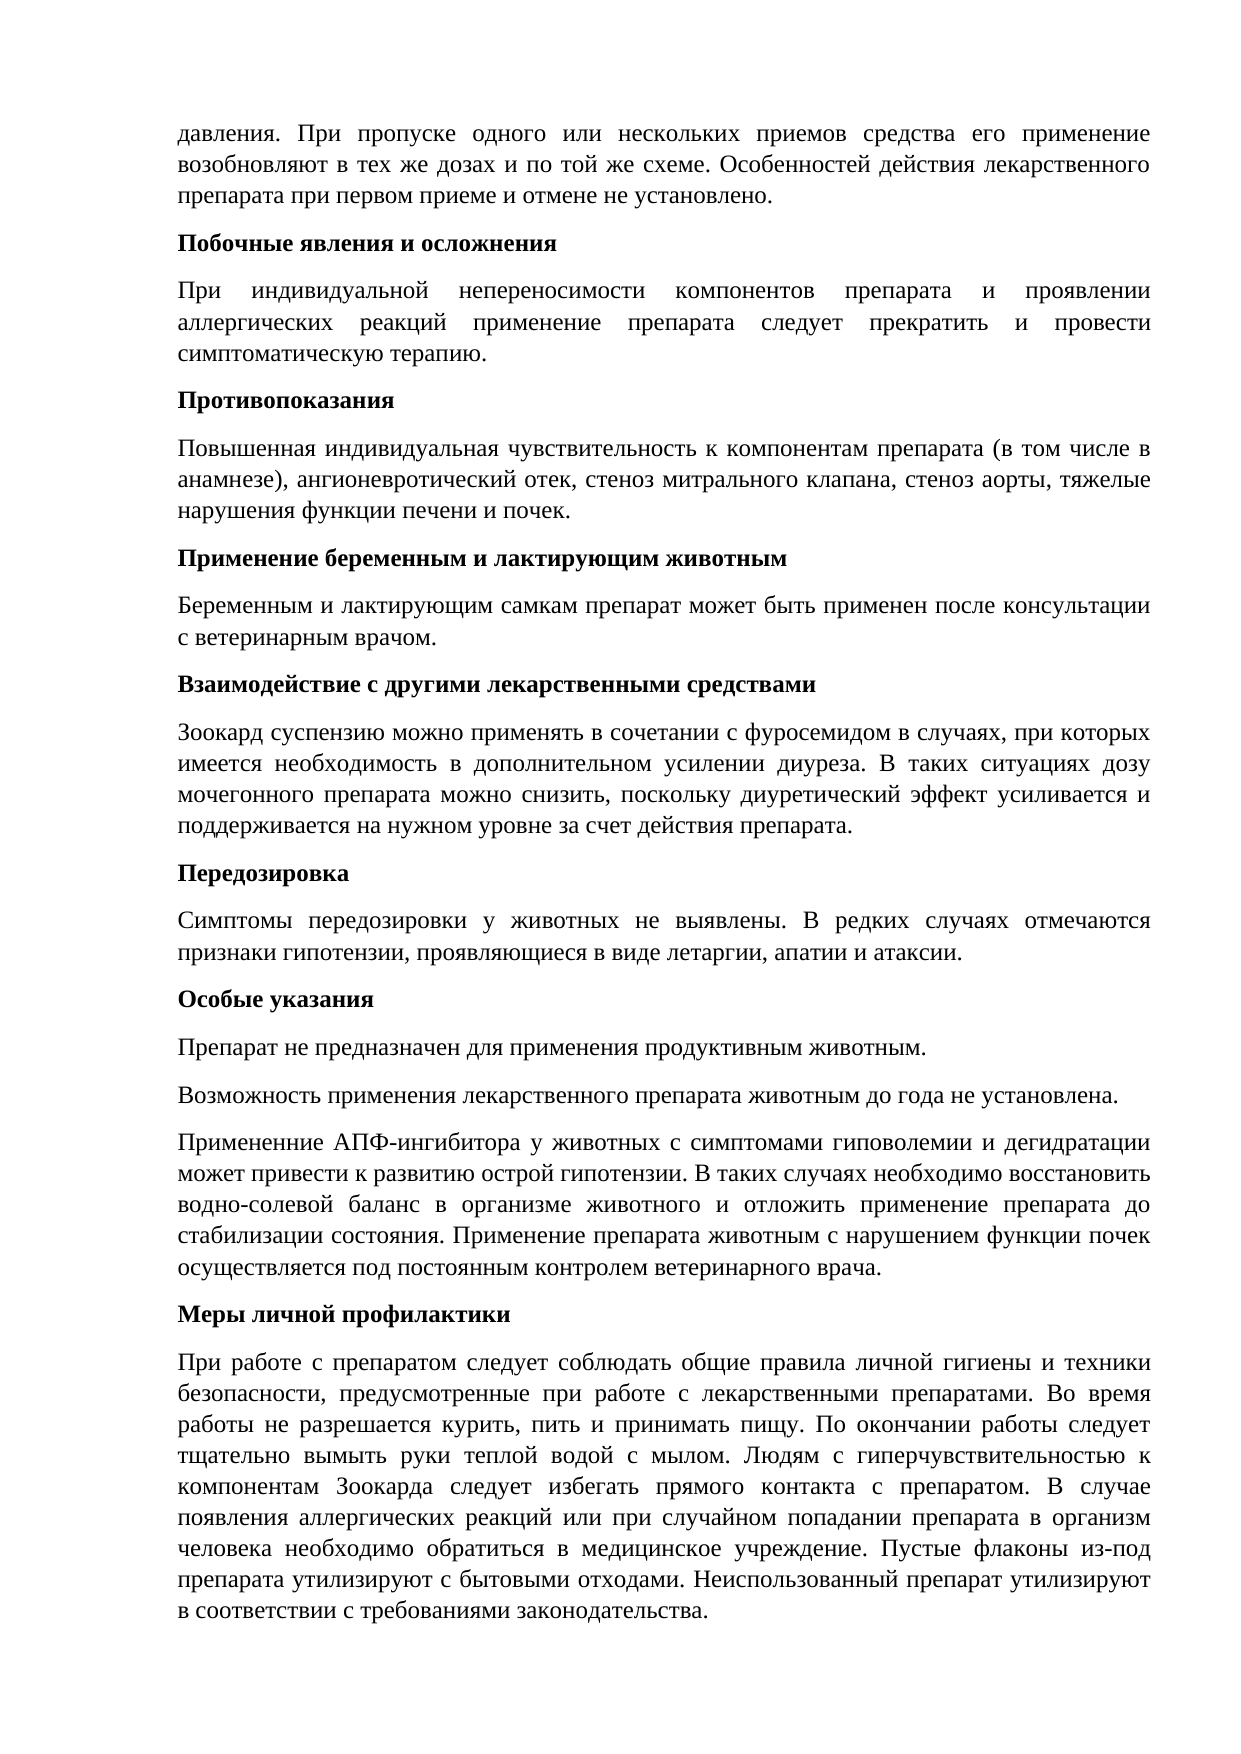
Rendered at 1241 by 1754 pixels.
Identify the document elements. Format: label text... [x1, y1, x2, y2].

text Противопоказания [177, 385, 1152, 414]
text При индивидуальной непереносимости компонентов препарата и проявлении аллергических реакций применение препарата следует прекратить и провести симптоматическую терапию. [177, 276, 1152, 366]
text Симптомы передозировки у животных не выявлены. В редких случаях отмечаются признаки гипотензии, проявляющиеся в виде летаргии, апатии и атаксии. [177, 906, 1152, 965]
text Взаимодействие с другими лекарственными средствами [177, 669, 1152, 698]
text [177, 118, 1152, 209]
text Передозировка [177, 858, 1152, 887]
text Примененние АПФ-ингибитора у животных с симптомами гиповолемии и дегидратации может привести к развитию острой гипотензии. В таких случаях необходимо восстановить водно-солевой баланс в организме животного и отложить применение препарата до стабилизации состояния. Применение препарата животным с нарушением функции почек осуществляется под постоянным контролем ветеринарного врача. [177, 1127, 1152, 1280]
text Меры личной профилактики [177, 1299, 1152, 1328]
text Повышенная индивидуальная чувствительность к компонентам препарата (в том числе в анамнезе), ангионевротический отек, стеноз митрального клапана, стеноз аорты, тяжелые нарушения функции печени и почек. [177, 433, 1152, 524]
text Препарат не предназначен для применения продуктивным животным. [177, 1032, 1152, 1061]
text При работе с препаратом следует соблюдать общие правила личной гигиены и техники безопасности, предусмотренные при работе с лекарственными препаратами. Во время работы не разрешается курить, пить и принимать пищу. По окончании работы следует тщательно вымыть руки теплой водой с мылом. Людям с гиперчувствительностью к компонентам Зоокарда следует избегать прямого контакта с препаратом. В случае появления аллергических реакций или при случайном попадании препарата в организм человека необходимо обратиться в медицинское учреждение. Пустые флаконы из-под препарата утилизируют с бытовыми отходами. Неиспользованный препарат утилизируют в соответствии с требованиями законодательства. [177, 1347, 1152, 1624]
text Применение беременным и лактирующим животным [177, 543, 1152, 572]
text Особые указания [177, 984, 1152, 1013]
text Побочные явления и осложнения [177, 228, 1152, 257]
text Зоокард суспензию можно применять в сочетании с фуросемидом в случаях, при которых имеется необходимость в дополнительном усилении диуреза. В таких ситуациях дозу мочегонного препарата можно снизить, поскольку диуретический эффект усиливается и поддерживается на нужном уровне за счет действия препарата. [177, 717, 1152, 839]
text Беременным и лактирующим самкам препарат может быть применен после консультации с ветеринарным врачом. [177, 591, 1152, 650]
text Возможность применения лекарственного препарата животным до года не установлена. [177, 1080, 1152, 1108]
